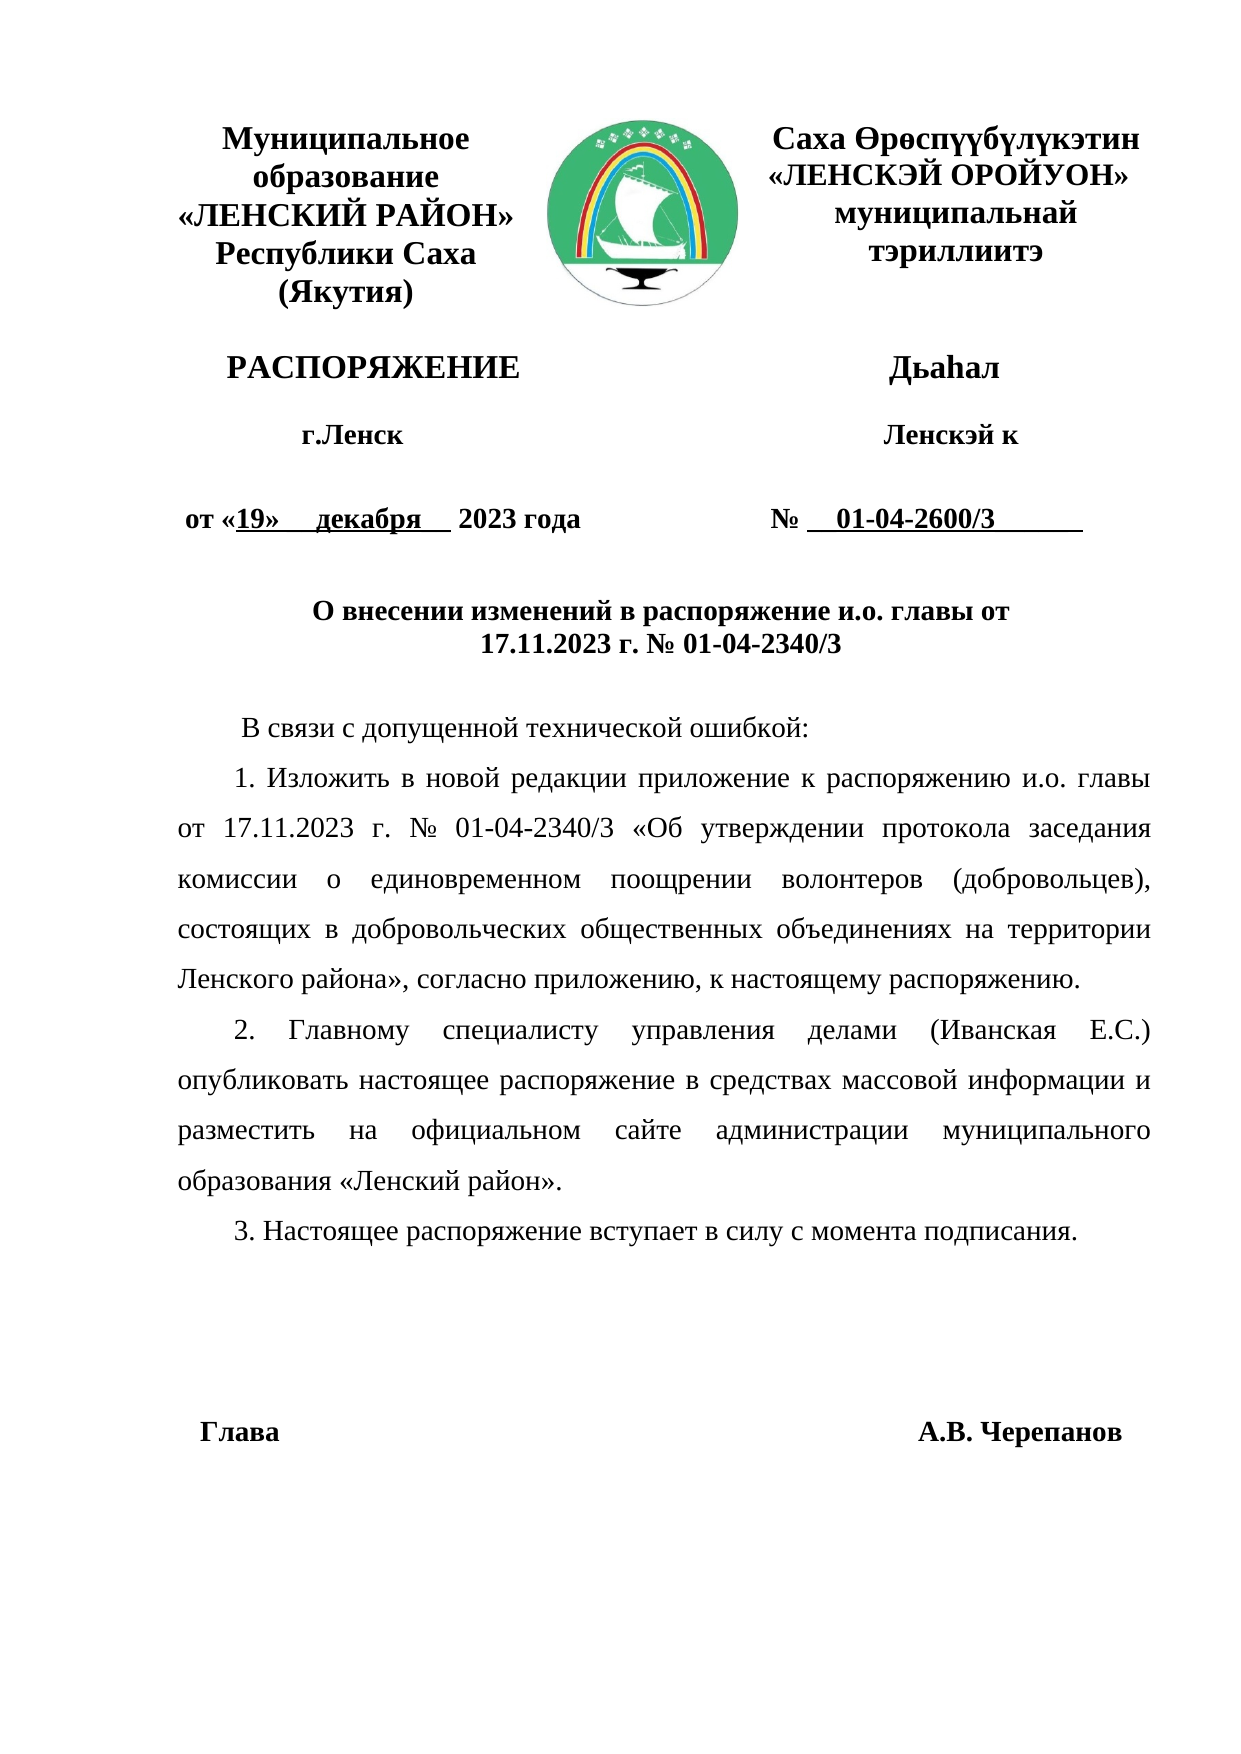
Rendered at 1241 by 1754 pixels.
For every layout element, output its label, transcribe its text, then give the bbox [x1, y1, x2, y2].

table_header Саха Өрөспүүбүлүкэтин «ЛЕНСКЭЙ ОРОЙУОН» муниципальнай тэриллиитэ [756, 118, 1155, 347]
text 2. Главному специалисту управления делами (Иванская Е.С.) опубликовать настоящее распоряжение в средствах массовой информации и разместить на официальном сайте администрации муниципального образования «Ленский район». [177, 1012, 1152, 1196]
picture [546, 118, 740, 307]
table_cell г.Ленск [174, 417, 661, 468]
table_cell РАСПОРЯЖЕНИЕ [174, 347, 661, 417]
table_cell Дьаhал [661, 347, 1192, 417]
table_cell О внесении изменений в распоряжение и.о. главы от 17.11.2023 г. № 01-04-2340/3 [177, 559, 1144, 660]
table_header [529, 118, 756, 347]
table_header Муниципальное образование «ЛЕНСКИЙ РАЙОН» Республики Саха (Якутия) [163, 118, 529, 347]
table_header Глава [189, 1414, 661, 1448]
text В связи с допущенной технической ошибкой: [177, 710, 1152, 743]
text 1. Изложить в новой редакции приложение к распоряжению и.о. главы от 17.11.2023 г. № 01-04-2340/3 «Об утверждении протокола заседания комиссии о единовременном поощрении волонтеров (добровольцев), состоящих в добровольческих общественных объединениях на территории Ленского района», согласно приложению, к настоящему распоряжению. [177, 760, 1152, 995]
table_cell от «19» __декабря__ 2023 года № __01-04-2600/3_____ [174, 468, 1192, 559]
text 3. Настоящее распоряжение вступает в силу с момента подписания. [177, 1213, 1152, 1247]
table_cell Ленскэй к [661, 417, 1192, 468]
table_header А.В. Черепанов [661, 1414, 1133, 1448]
